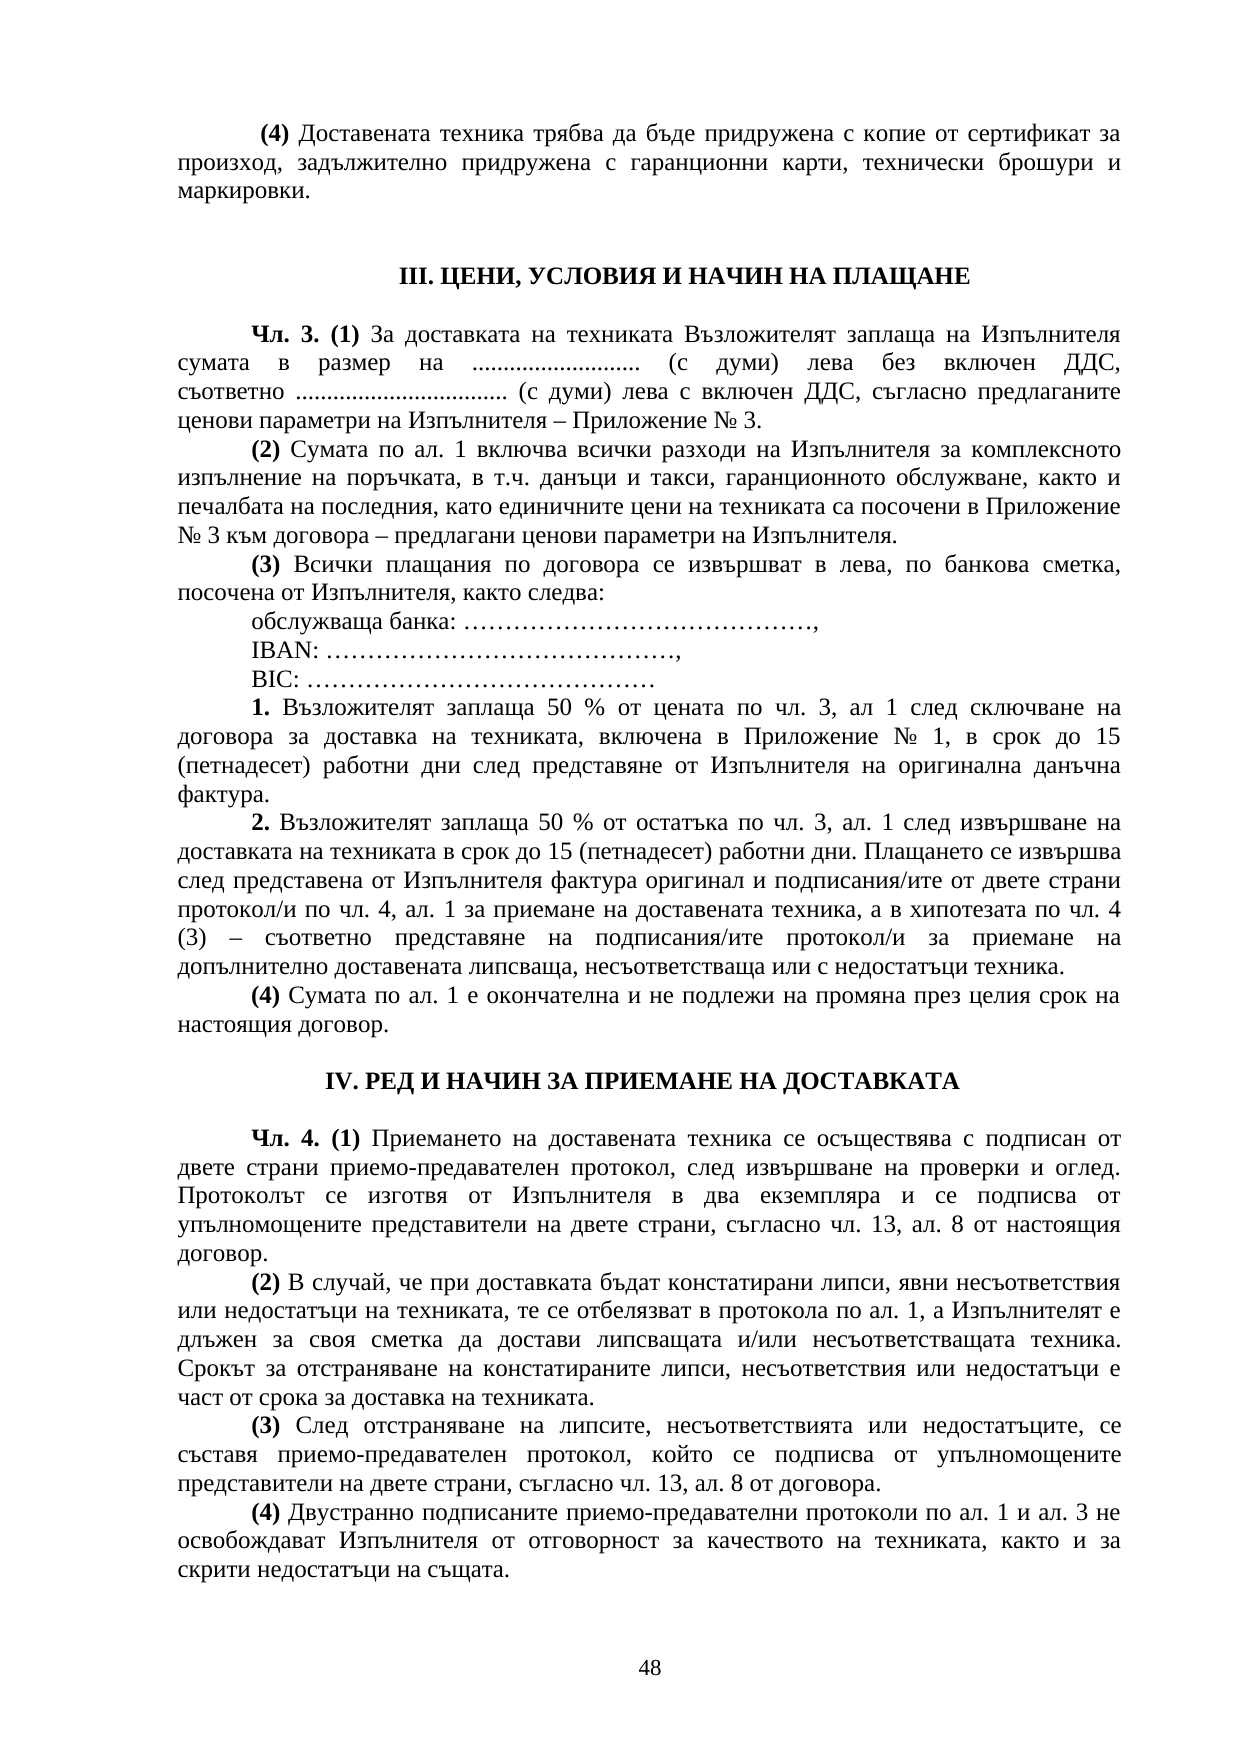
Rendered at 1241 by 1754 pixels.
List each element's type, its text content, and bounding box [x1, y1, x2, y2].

text (4) Доставената техника трябва да бъде придружена с копие от сертификат за произход, задължително придружена с гаранционни карти, технически брошури и маркировки. [177, 118, 1122, 204]
text (3) След отстраняване на липсите, несъответствията или недостатъците, се съставя приемо-предавателен протокол, който се подписва от упълномощените представители на двете страни, съгласно чл. 13, ал. 8 от договора. [177, 1410, 1122, 1497]
text 2. Възложителят заплаща 50 % от остатъка по чл. 3, ал. 1 след извършване на доставката на техниката в срок до 15 (петнадесет) работни дни. Плащането се извършва след представена от Изпълнителя фактура оригинал и подписания/ите от двете страни протокол/и по чл. 4, ал. 1 за приемане на доставената техника, а в хипотезата по чл. 4 (3) – съответно представяне на подписания/ите протокол/и за приемане на допълнително доставената липсваща, несъответстваща или с недостатъци техника. [177, 807, 1122, 980]
text обслужваща банка: ……………………………………, [177, 606, 1122, 635]
text ІІI. ЦЕНИ, УСЛОВИЯ И НАЧИН НА ПЛАЩАНЕ [325, 261, 1122, 290]
text Чл. 4. (1) Приемането на доставената техника се осъществява с подписан от двете страни приемо-предавателен протокол, след извършване на проверки и оглед. Протоколът се изготвя от Изпълнителя в два екземпляра и се подписва от упълномощените представители на двете страни, съгласно чл. 13, ал. 8 от настоящия договор. [177, 1123, 1122, 1267]
text BIC: …………………………………… [177, 664, 1122, 692]
text (4) Двустранно подписаните приемо-предавателни протоколи по ал. 1 и ал. 3 не освобождават Изпълнителя от отговорност за качеството на техниката, както и за скрити недостатъци на същата. [177, 1497, 1122, 1583]
text (3) Всички плащания по договора се извършват в лева, по банкова сметка, посочена от Изпълнителя, както следва: [177, 549, 1122, 606]
text 1. Възложителят заплаща 50 % от цената по чл. 3, ал 1 след сключване на договора за доставка на техниката, включена в Приложение № 1, в срок до 15 (петнадесет) работни дни след представяне от Изпълнителя на оригинална данъчна фактура. [177, 692, 1122, 807]
text Чл. 3. (1) За доставката на техниката Възложителят заплаща на Изпълнителя сумата в размер на ........................... (с думи) лева без включен ДДС, съответно .................................. (с думи) лева с включен ДДС, съгласно предлаганите ценови параметри на Изпълнителя – Приложение № 3. [177, 319, 1122, 434]
text IBAN: ……………………………………, [177, 635, 1122, 664]
text (2) Сумата по ал. 1 включва всички разходи на Изпълнителя за комплексното изпълнение на поръчката, в т.ч. данъци и такси, гаранционното обслужване, както и печалбата на последния, като единичните цени на техниката са посочени в Приложение № 3 към договора – предлагани ценови параметри на Изпълнителя. [177, 434, 1122, 549]
text (2) В случай, че при доставката бъдат констатирани липси, явни несъответствия или недостатъци на техниката, те се отбелязват в протокола по ал. 1, а Изпълнителят е длъжен за своя сметка да достави липсващата и/или несъответстващата техника. Срокът за отстраняване на констатираните липси, несъответствия или недостатъци е част от срока за доставка на техниката. [177, 1267, 1122, 1410]
text (4) Сумата по ал. 1 е окончателна и не подлежи на промяна през целия срок на настоящия договор. [177, 980, 1122, 1037]
text IV. РЕД И НАЧИН ЗА ПРИЕМАНЕ НА ДОСТАВКАТА [251, 1066, 1122, 1095]
